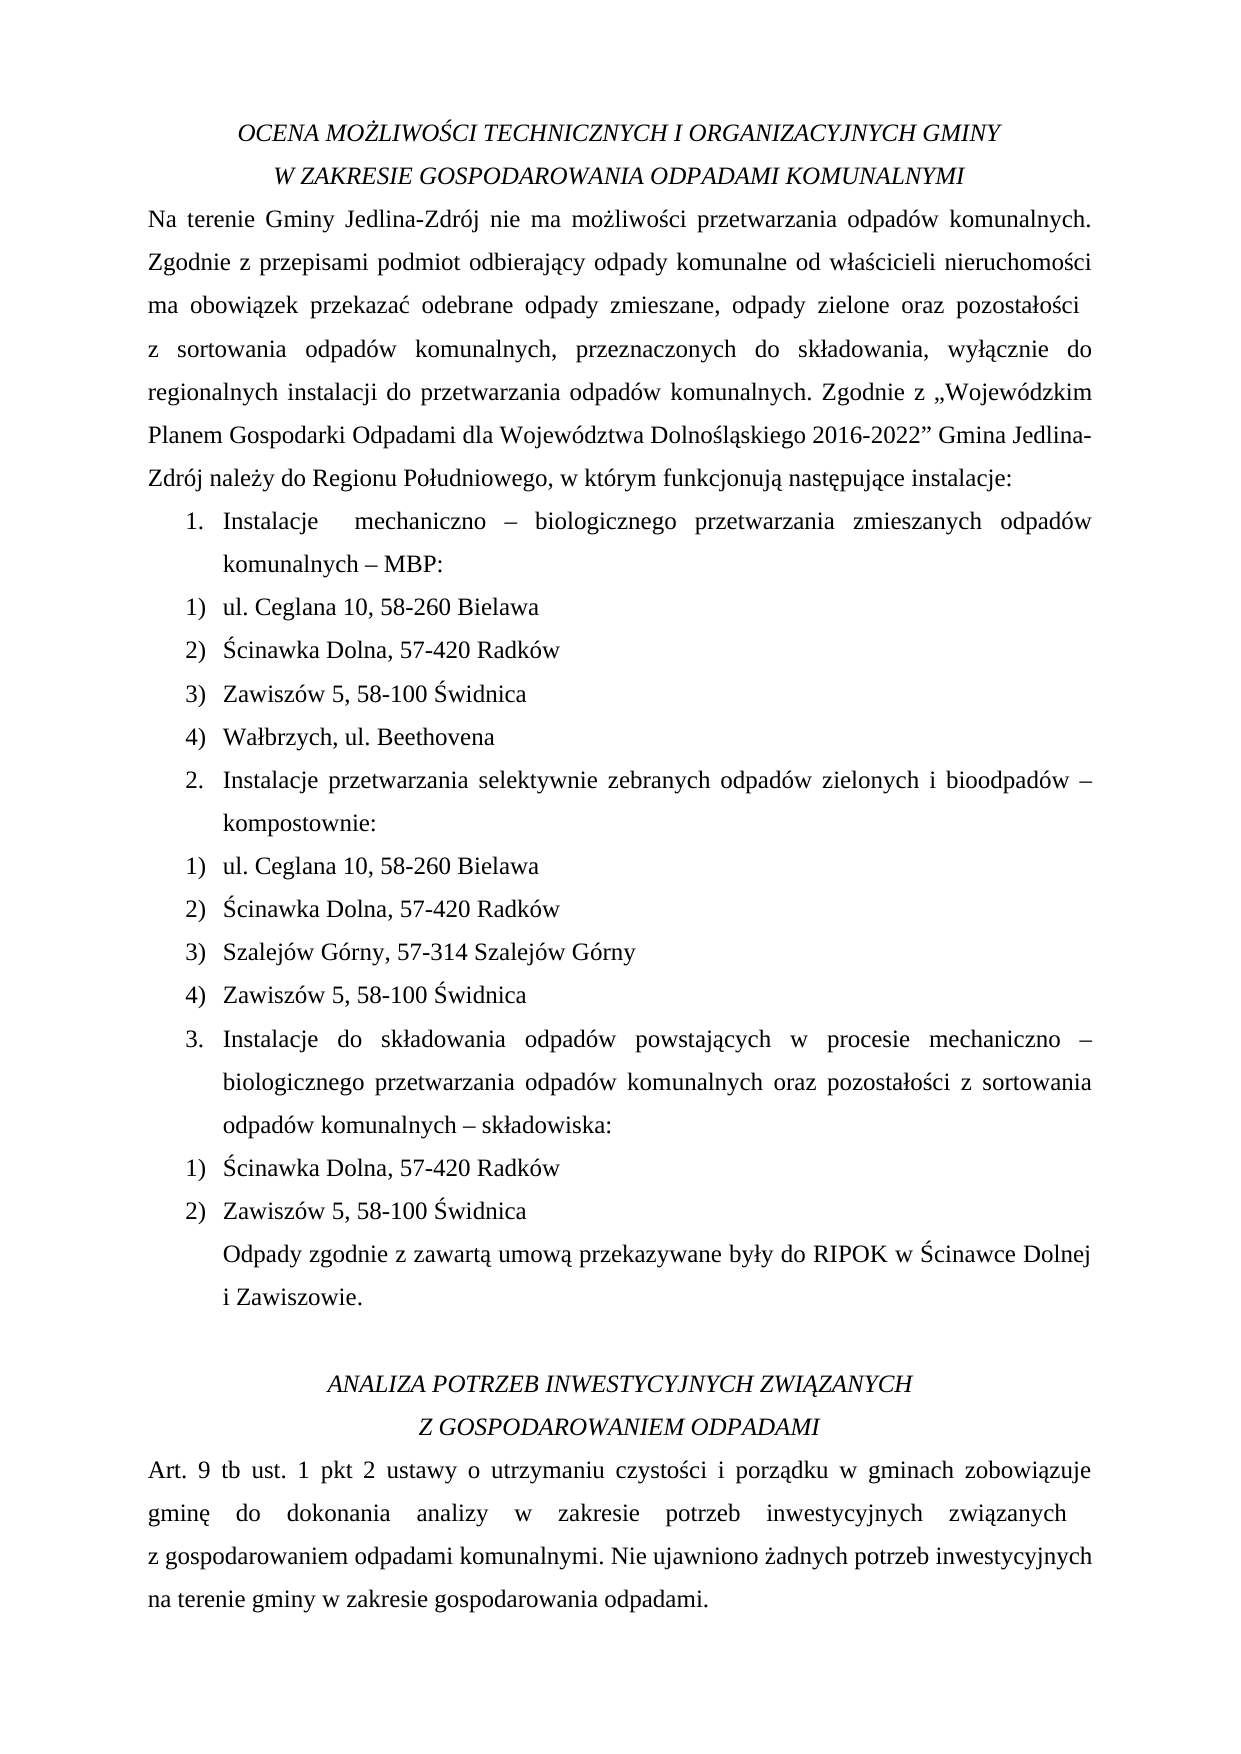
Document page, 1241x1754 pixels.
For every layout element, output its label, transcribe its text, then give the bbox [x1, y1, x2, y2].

list ul. Ceglana 10, 58-260 Bielawa [185, 592, 1093, 621]
text W ZAKRESIE GOSPODAROWANIA ODPADAMI KOMUNALNYMI [148, 161, 1093, 190]
text OCENA MOŻLIWOŚCI TECHNICZNYCH I ORGANIZACYJNYCH GMINY [148, 118, 1093, 147]
list Wałbrzych, ul. Beethovena [185, 722, 1093, 751]
list Ścinawka Dolna, 57-420 Radków [185, 894, 1093, 923]
list Instalacje do składowania odpadów powstających w procesie mechaniczno – biologicznego przetwarzania odpadów komunalnych oraz pozostałości z sortowania odpadów komunalnych – składowiska: [185, 1024, 1093, 1139]
text Z GOSPODAROWANIEM ODPADAMI [148, 1412, 1093, 1441]
list Ścinawka Dolna, 57-420 Radków [185, 1153, 1093, 1182]
text ANALIZA POTRZEB INWESTYCYJNYCH ZWIĄZANYCH [148, 1369, 1093, 1397]
list Instalacje mechaniczno – biologicznego przetwarzania zmieszanych odpadów komunalnych – MBP: [185, 506, 1093, 578]
list Zawiszów 5, 58-100 Świdnica [185, 981, 1093, 1009]
list Ścinawka Dolna, 57-420 Radków [185, 636, 1093, 664]
list Szalejów Górny, 57-314 Szalejów Górny [185, 937, 1093, 966]
list Zawiszów 5, 58-100 Świdnica [185, 679, 1093, 707]
list Zawiszów 5, 58-100 Świdnica [185, 1196, 1093, 1225]
list Instalacje przetwarzania selektywnie zebranych odpadów zielonych i bioodpadów – kompostownie: [185, 765, 1093, 837]
list ul. Ceglana 10, 58-260 Bielawa [185, 851, 1093, 880]
list Odpady zgodnie z zawartą umową przekazywane były do RIPOK w Ścinawce Dolnej i Zawiszowie. [223, 1239, 1093, 1311]
text Na terenie Gminy Jedlina-Zdrój nie ma możliwości przetwarzania odpadów komunalnych. Zgodnie z przepisami podmiot odbierający odpady komunalne od właścicieli nieruchomości ma obowiązek przekazać odebrane odpady zmieszane, odpady zielone oraz pozostałości z sortowania odpadów komunalnych, przeznaczonych do składowania, wyłącznie do regionalnych instalacji do przetwarzania odpadów komunalnych. Zgodnie z „Wojewódzkim Planem Gospodarki Odpadami dla Województwa Dolnośląskiego 2016-2022” Gmina Jedlina-Zdrój należy do Regionu Południowego, w którym funkcjonują następujące instalacje: [148, 204, 1093, 492]
text Art. 9 tb ust. 1 pkt 2 ustawy o utrzymaniu czystości i porządku w gminach zobowiązuje gminę do dokonania analizy w zakresie potrzeb inwestycyjnych związanych z gospodarowaniem odpadami komunalnymi. Nie ujawniono żadnych potrzeb inwestycyjnych na terenie gminy w zakresie gospodarowania odpadami. [148, 1455, 1093, 1613]
